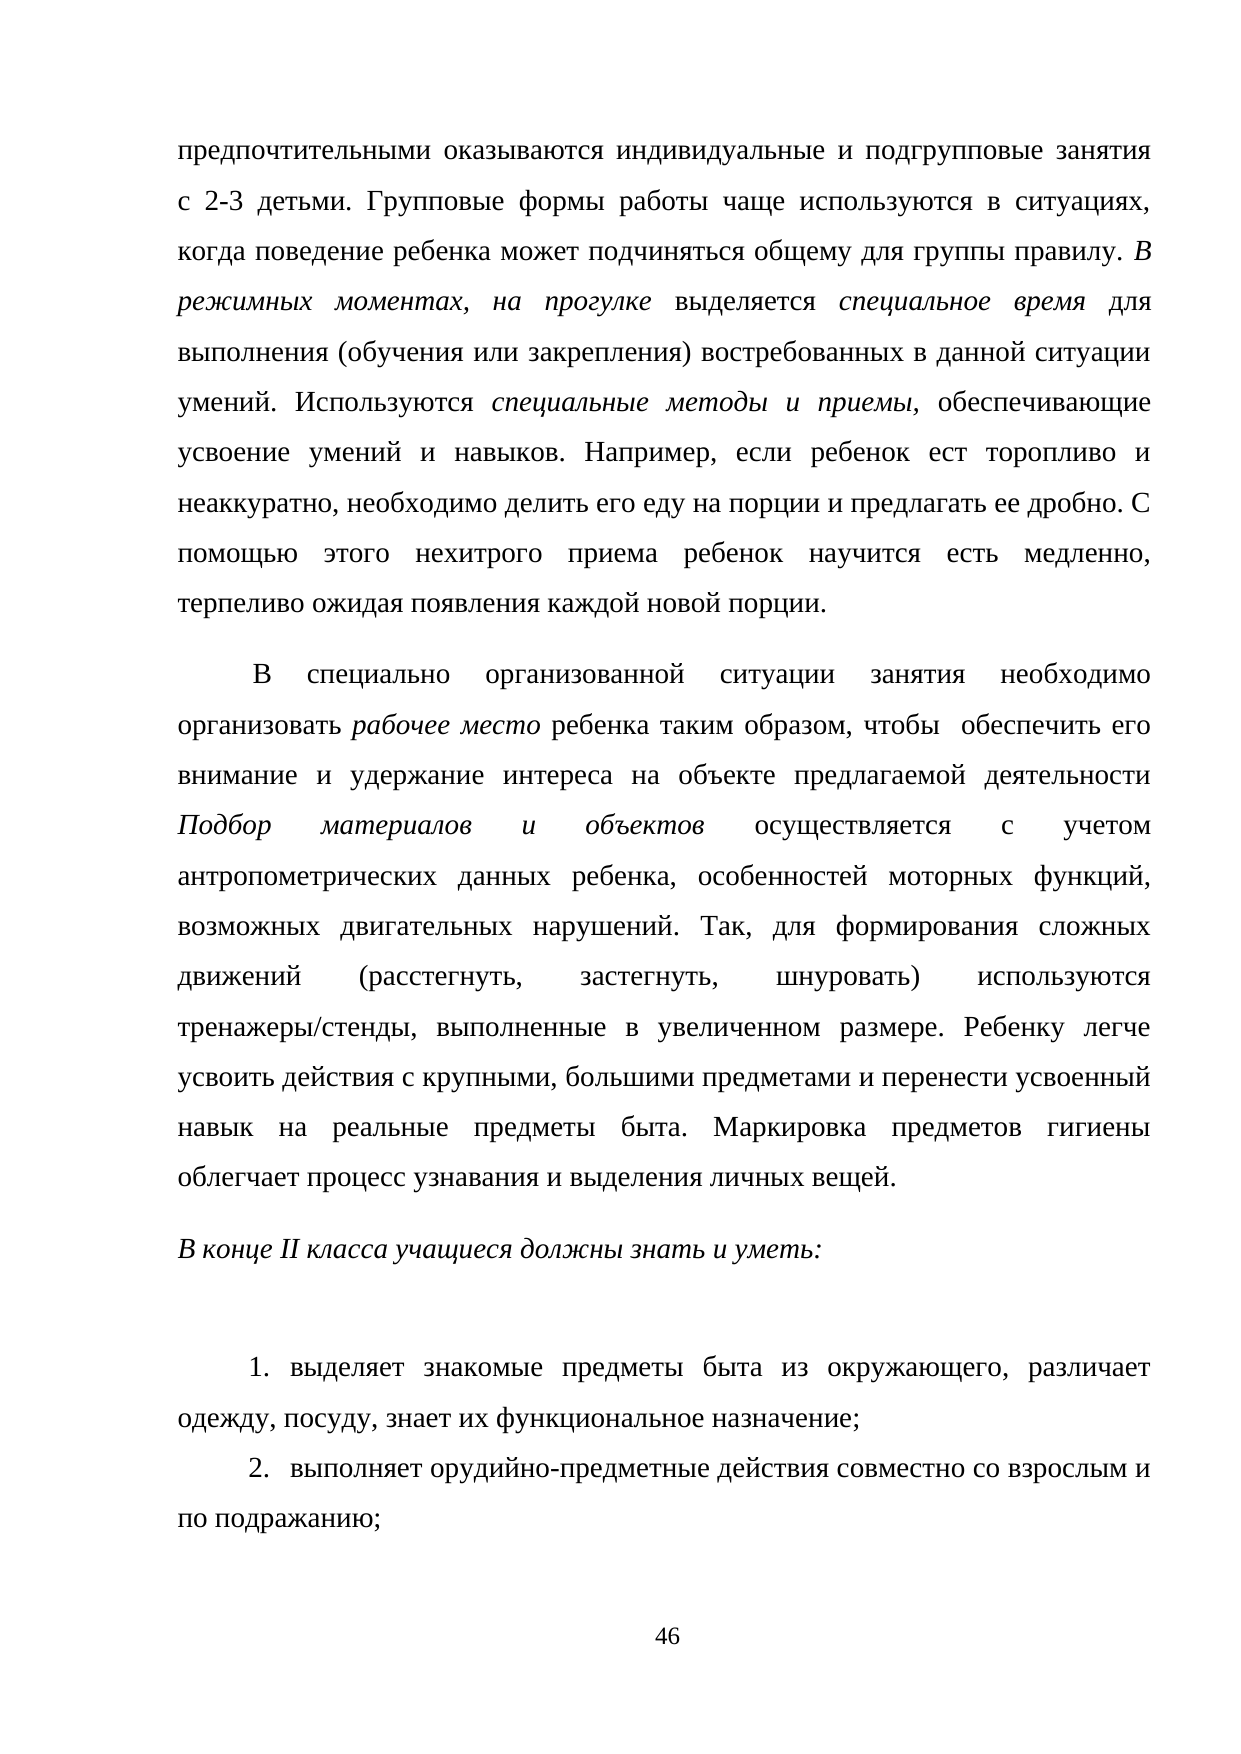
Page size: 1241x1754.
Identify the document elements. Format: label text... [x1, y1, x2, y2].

text В конце II класса учащиеся должны знать и уметь: [177, 1231, 1152, 1264]
list выполняет орудийно-предметные действия совместно со взрослым и по подражанию; [177, 1450, 1152, 1534]
text В специально организованной ситуации занятия необходимо организовать рабочее место ребенка таким образом, чтобы обеспечить его внимание и удержание интереса на объекте предлагаемой деятельности Подбор материалов и объектов осуществляется с учетом антропометрических данных ребенка, особенностей моторных функций, возможных двигательных нарушений. Так, для формирования сложных движений (расстегнуть, застегнуть, шнуровать) используются тренажеры/стенды, выполненные в увеличенном размере. Ребенку легче усвоить действия с крупными, большими предметами и перенести усвоенный навык на реальные предметы быта. Маркировка предметов гигиены облегчает процесс узнавания и выделения личных вещей. [177, 656, 1152, 1193]
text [177, 132, 1152, 619]
list выделяет знакомые предметы быта из окружающего, различает одежду, посуду, знает их функциональное назначение; [177, 1349, 1152, 1433]
